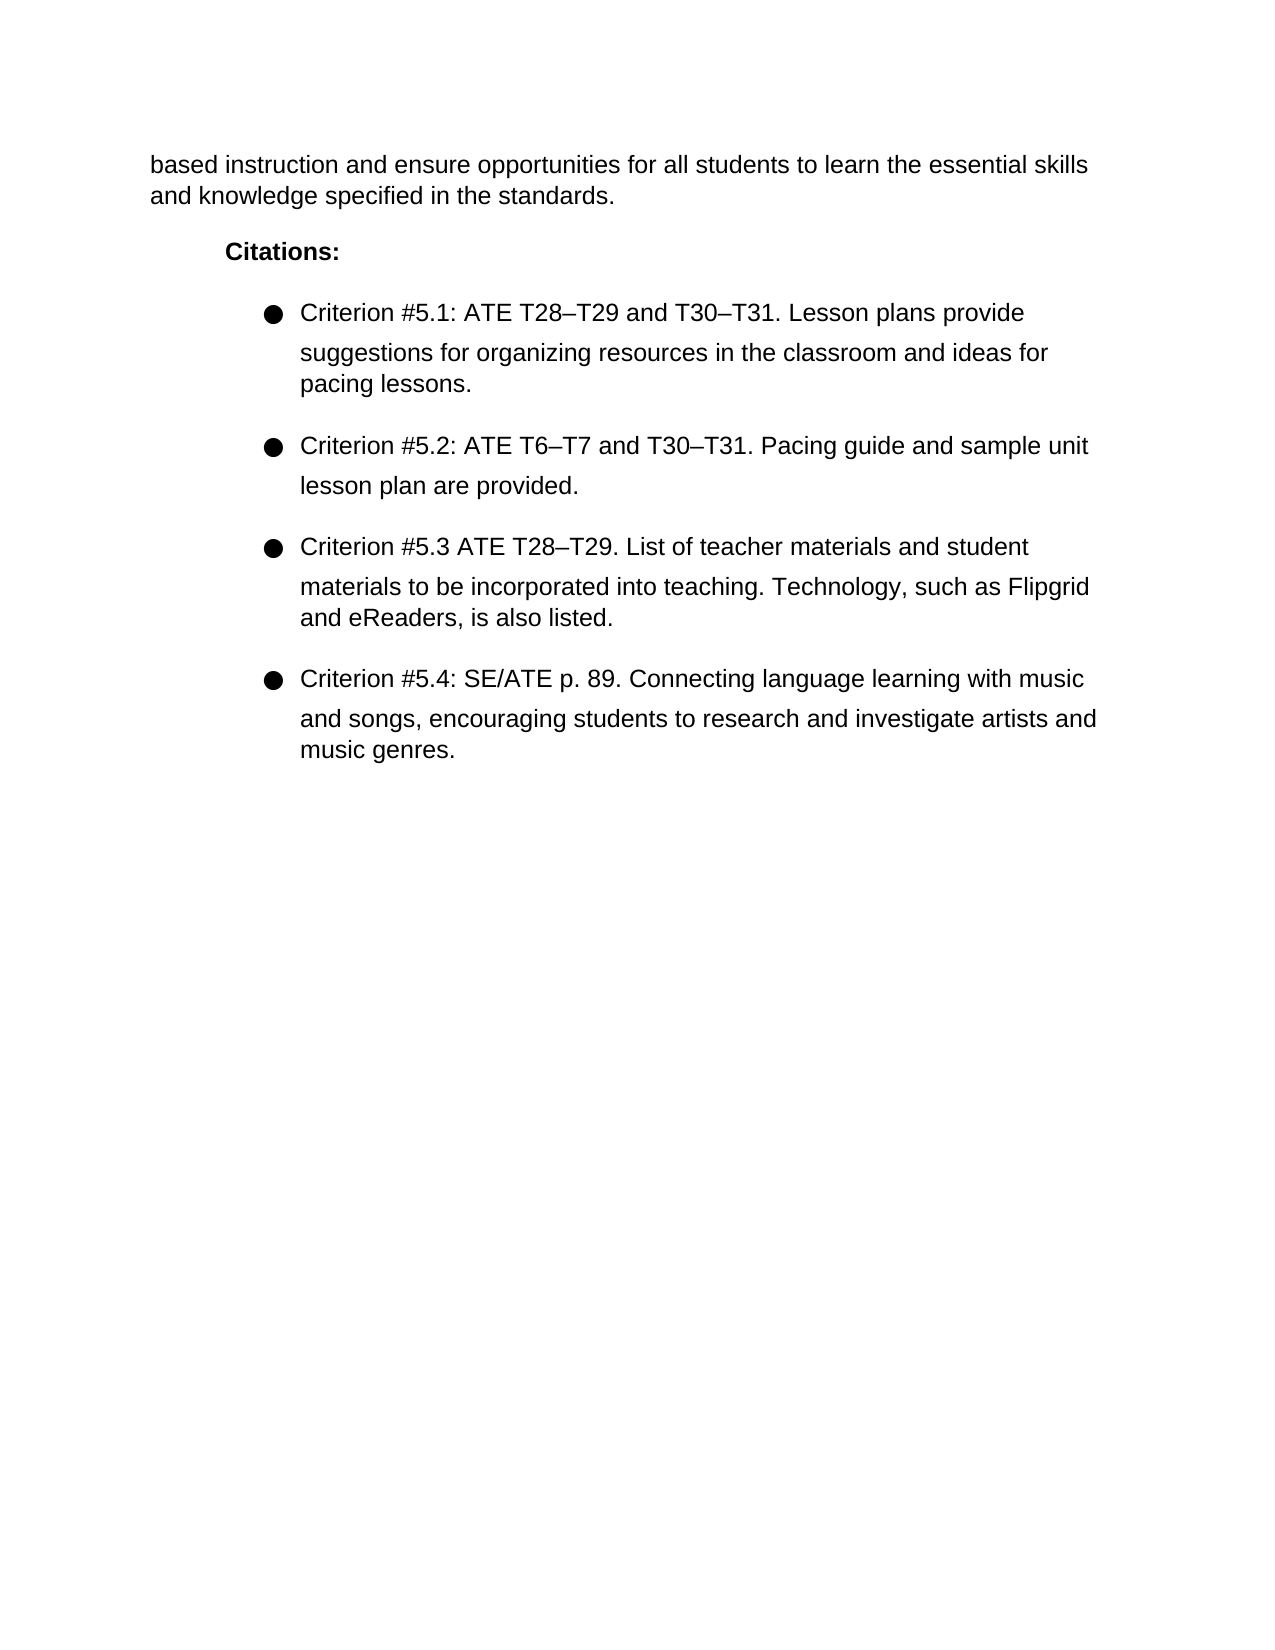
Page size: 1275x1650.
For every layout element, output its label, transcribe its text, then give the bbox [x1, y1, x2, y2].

list Criterion #5.1: ATE T28–T29 and T30–T31. Lesson plans provide suggestions for organizing resources in the classroom and ideas for pacing lessons. [262, 285, 1125, 398]
list Criterion #5.2: ATE T6–T7 and T30–T31. Pacing guide and sample unit lesson plan are provided. [262, 417, 1125, 499]
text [150, 150, 1125, 210]
subtitle Citations: [225, 237, 1125, 266]
list Criterion #5.3 ATE T28–T29. List of teacher materials and student materials to be incorporated into teaching. Technology, such as Flipgrid and eReaders, is also listed. [262, 518, 1125, 632]
list Criterion #5.4: SE/ATE p. 89. Connecting language learning with music and songs, encouraging students to research and investigate artists and music genres. [262, 651, 1125, 764]
